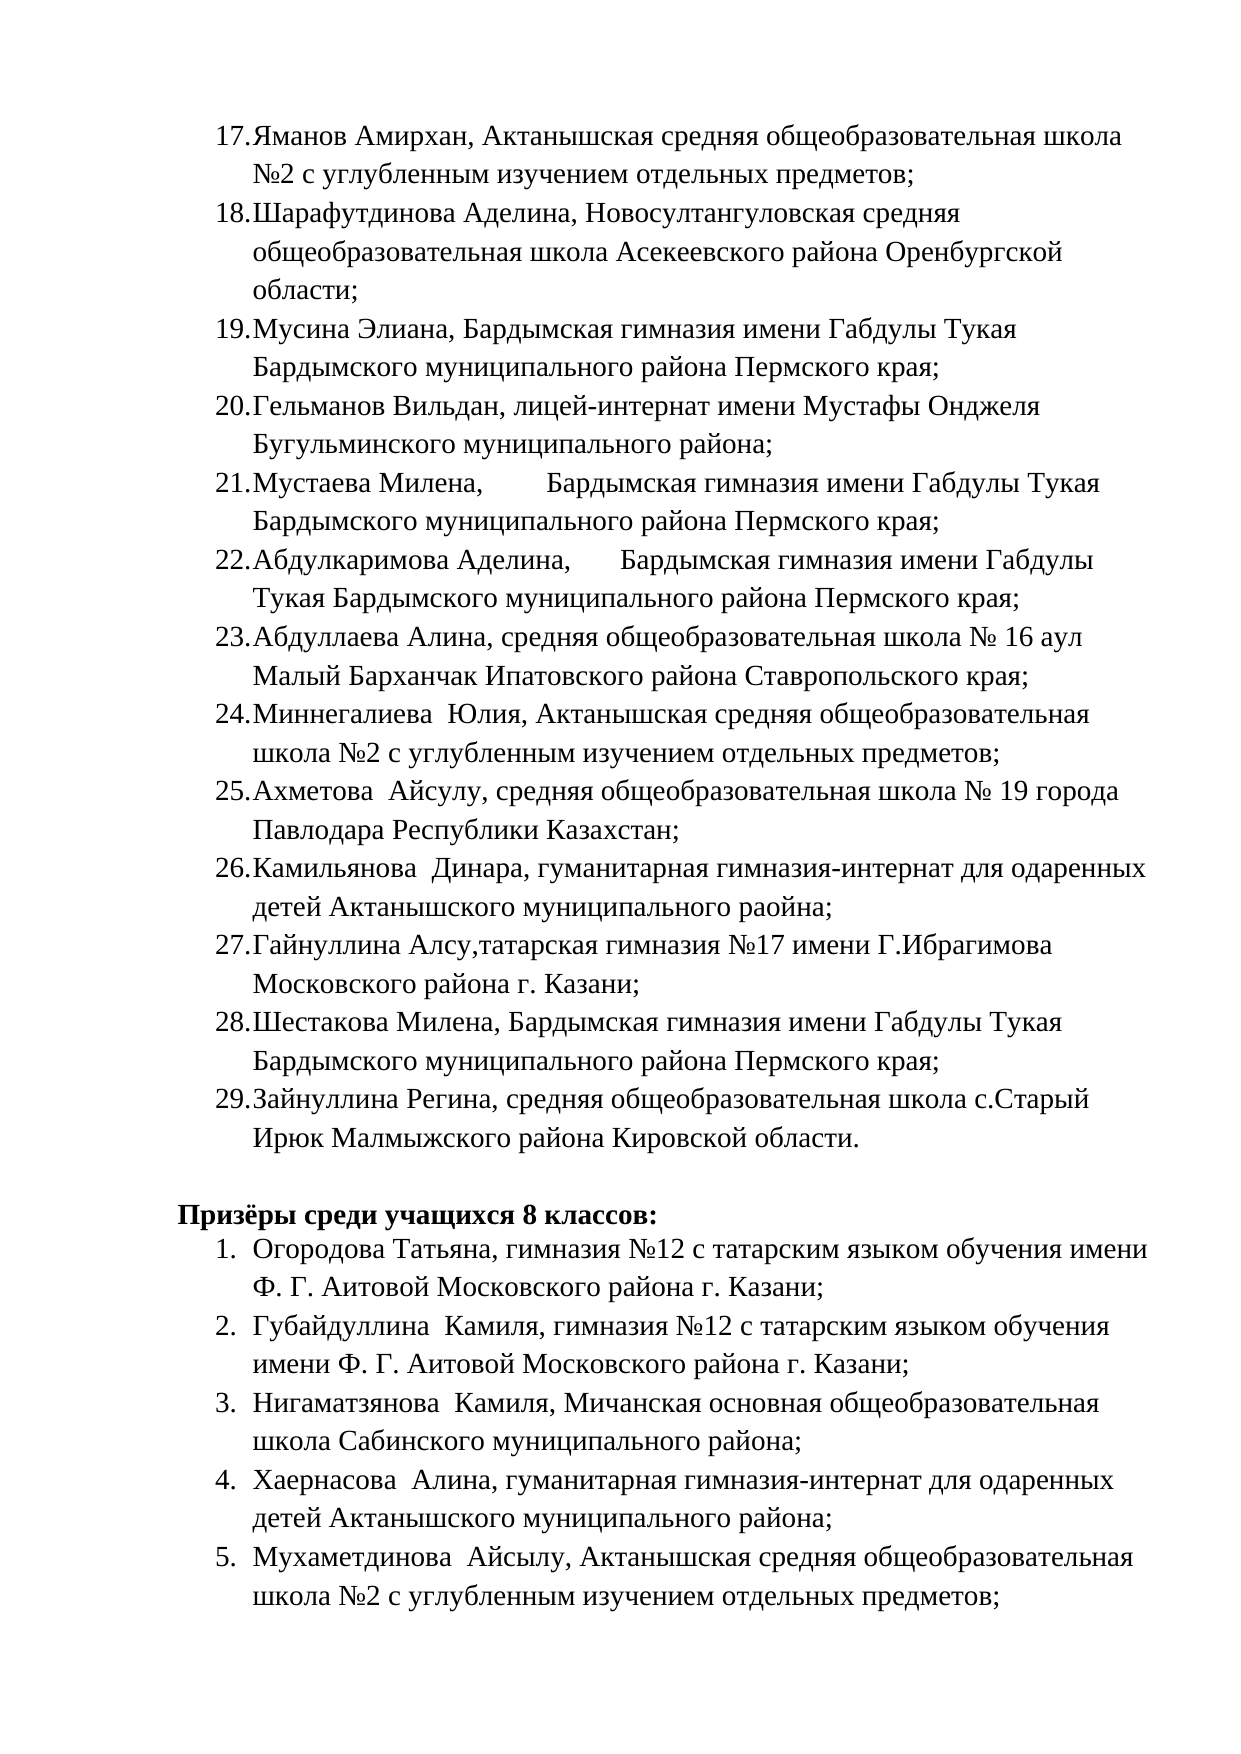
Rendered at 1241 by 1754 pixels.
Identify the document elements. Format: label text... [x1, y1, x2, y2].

list Гельманов Вильдан, лицей-интернат имени Мустафы Онджеля Бугульминского муниципального района; [215, 388, 1152, 460]
list Яманов Амирхан, Актанышская средняя общеобразовательная школа №2 с углубленным изучением отдельных предметов; [215, 118, 1152, 190]
list Губайдуллина Камиля, гимназия №12 с татарским языком обучения имени Ф. Г. Аитовой Московского района г. Казани; [215, 1308, 1152, 1380]
list Мустаева Милена, Бардымская гимназия имени Габдулы Тукая Бардымского муниципального района Пермского края; [215, 465, 1152, 537]
list Хаернасова Алина, гуманитарная гимназия-интернат для одаренных детей Актанышского муниципального района; [215, 1462, 1152, 1534]
list Миннегалиева Юлия, Актанышская средняя общеобразовательная школа №2 с углубленным изучением отдельных предметов; [215, 696, 1152, 768]
list Мухаметдинова Айсылу, Актанышская средняя общеобразовательная школа №2 с углубленным изучением отдельных предметов; [215, 1539, 1152, 1611]
list Зайнуллина Регина, средняя общеобразовательная школа с.Старый Ирюк Малмыжского района Кировской области. [215, 1082, 1152, 1154]
list Огородова Татьяна, гимназия №12 с татарским языком обучения имени Ф. Г. Аитовой Московского района г. Казани; [215, 1231, 1152, 1303]
list Гайнуллина Алсу,татарская гимназия №17 имени Г.Ибрагимова Московского района г. Казани; [215, 927, 1152, 999]
list Нигаматзянова Камиля, Мичанская основная общеобразовательная школа Сабинского муниципального района; [215, 1385, 1152, 1457]
list Камильянова Динара, гуманитарная гимназия-интернат для одаренных детей Актанышского муниципального раойна; [215, 850, 1152, 922]
list Абдуллаева Алина, средняя общеобразовательная школа № 16 аул Малый Барханчак Ипатовского района Ставропольского края; [215, 619, 1152, 691]
text Призёры среди учащихся 8 классов: [177, 1197, 1152, 1231]
list Шестакова Милена, Бардымская гимназия имени Габдулы Тукая Бардымского муниципального района Пермского края; [215, 1004, 1152, 1077]
list Ахметова Айсулу, средняя общеобразовательная школа № 19 города Павлодара Республики Казахстан; [215, 773, 1152, 845]
list Абдулкаримова Аделина, Бардымская гимназия имени Габдулы Тукая Бардымского муниципального района Пермского края; [215, 542, 1152, 614]
list Шарафутдинова Аделина, Новосултангуловская средняя общеобразовательная школа Асекеевского района Оренбургской области; [215, 195, 1152, 306]
list Мусина Элиана, Бардымская гимназия имени Габдулы Тукая Бардымского муниципального района Пермского края; [215, 311, 1152, 383]
